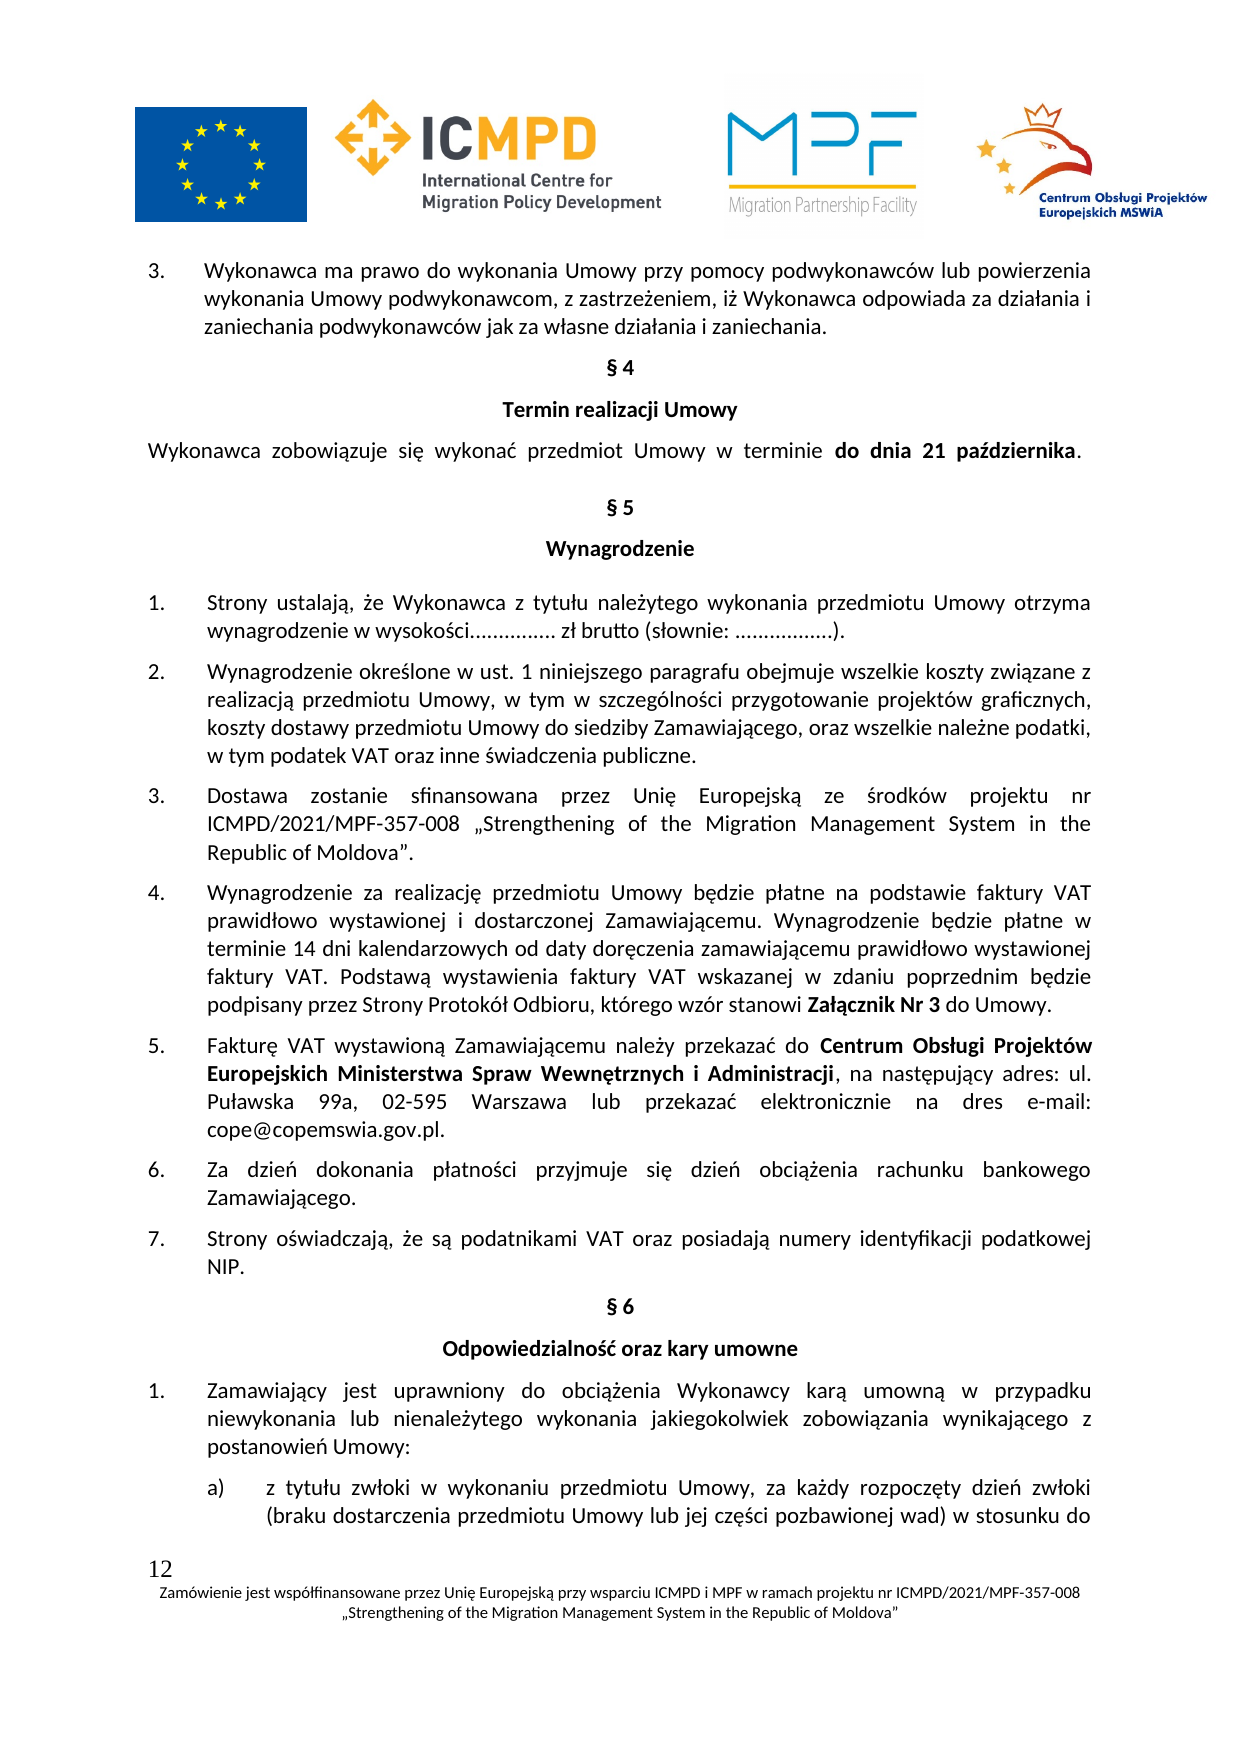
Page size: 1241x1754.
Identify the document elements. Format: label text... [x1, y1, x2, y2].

picture [135, 107, 307, 222]
text Termin realizacji Umowy [148, 395, 1092, 423]
list Za dzień dokonania płatności przyjmuje się dzień obciążenia rachunku bankowego Zamawiającego. [148, 1155, 1092, 1211]
list Zamawiający jest uprawniony do obciążenia Wykonawcy karą umowną w przypadku niewykonania lub nienależytego wykonania jakiegokolwiek zobowiązania wynikającego z postanowień Umowy: [148, 1376, 1092, 1460]
text 3. Wykonawca ma prawo do wykonania Umowy przy pomocy podwykonawców lub powierzenia wykonania Umowy podwykonawcom, z zastrzeżeniem, iż Wykonawca odpowiada za działania i zaniechania podwykonawców jak za własne działania i zaniechania. [148, 256, 1092, 340]
list Fakturę VAT wystawioną Zamawiającemu należy przekazać do Centrum Obsługi Projektów Europejskich Ministerstwa Spraw Wewnętrznych i Administracji, na następujący adres: ul. Puławska 99a, 02-595 Warszawa lub przekazać elektronicznie na dres e-mail: cope@copemswia.gov.pl. [148, 1031, 1092, 1143]
picture [331, 95, 665, 215]
list Strony ustalają, że Wykonawca z tytułu należytego wykonania przedmiotu Umowy otrzyma wynagrodzenie w wysokości............... zł brutto (słownie: .................). [148, 588, 1092, 644]
list Wynagrodzenie za realizację przedmiotu Umowy będzie płatne na podstawie faktury VAT prawidłowo wystawionej i dostarczonej Zamawiającemu. Wynagrodzenie będzie płatne w terminie 14 dni kalendarzowych od daty doręczenia zamawiającemu prawidłowo wystawionej faktury VAT. Podstawą wystawienia faktury VAT wskazanej w zdaniu poprzednim będzie podpisany przez Strony Protokół Odbioru, którego wzór stanowi Załącznik Nr 3 do Umowy. [148, 878, 1092, 1018]
picture [956, 84, 1226, 239]
list Dostawa zostanie sfinansowana przez Unię Europejską ze środków projektu nr ICMPD/2021/MPF-357-008 „Strengthening of the Migration Management System in the Republic of Moldova”. [148, 782, 1092, 866]
list Wynagrodzenie określone w ust. 1 niniejszego paragrafu obejmuje wszelkie koszty związane z realizacją przedmiotu Umowy, w tym w szczególności przygotowanie projektów graficznych, koszty dostawy przedmiotu Umowy do siedziby Zamawiającego, oraz wszelkie należne podatki, w tym podatek VAT oraz inne świadczenia publiczne. [148, 657, 1092, 769]
text Wykonawca zobowiązuje się wykonać przedmiot Umowy w terminie do dnia 21 października. [148, 437, 1092, 493]
picture [723, 73, 924, 239]
text § 6 [148, 1292, 1092, 1320]
text § 4 [148, 353, 1092, 381]
text Wynagrodzenie [148, 534, 1092, 562]
list Strony oświadczają, że są podatnikami VAT oraz posiadają numery identyfikacji podatkowej NIP. [148, 1224, 1092, 1280]
text Odpowiedzialność oraz kary umowne [148, 1334, 1092, 1362]
text § 5 [148, 493, 1092, 521]
